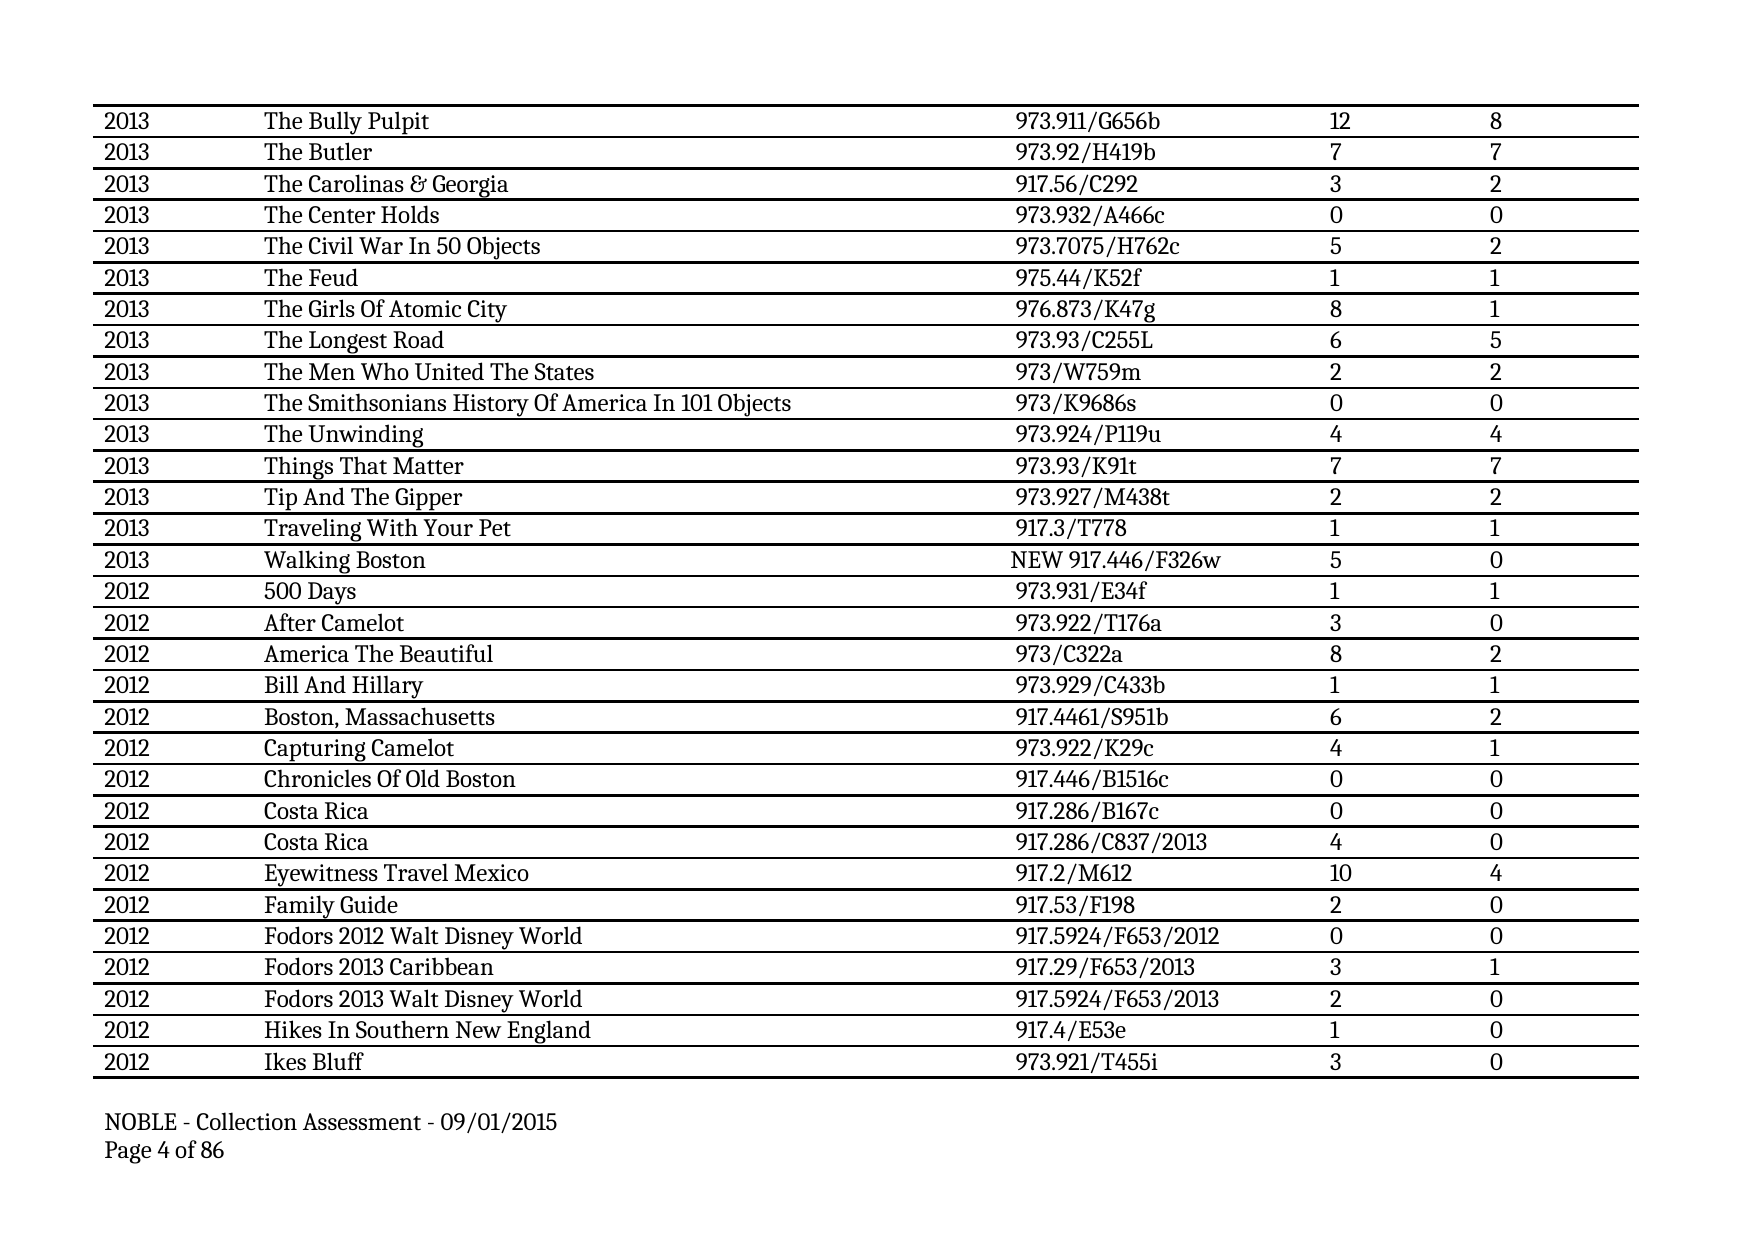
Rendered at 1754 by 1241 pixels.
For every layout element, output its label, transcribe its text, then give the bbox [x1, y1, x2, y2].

table_cell Bill And Hillary [253, 671, 999, 700]
table_cell 1 [1319, 1016, 1478, 1045]
table_cell The Center Holds [253, 201, 999, 229]
table_cell The Smithsonians History Of America In 101 Objects [253, 389, 999, 418]
table_cell 2013 [93, 107, 253, 136]
table_cell The Men Who United The States [253, 358, 999, 386]
table_cell 917.5924/F653/2012 [999, 922, 1319, 951]
table_cell 976.873/K47g [999, 295, 1319, 324]
table_cell 2012 [93, 797, 253, 825]
table_cell The Feud [253, 264, 999, 292]
table_cell Chronicles Of Old Boston [253, 765, 999, 794]
table_cell The Civil War In 50 Objects [253, 232, 999, 261]
table_cell 2012 [93, 1016, 253, 1045]
table_cell Tip And The Gipper [253, 483, 999, 512]
table_cell 973.922/T176a [999, 608, 1319, 637]
table_cell 973.924/P119u [999, 420, 1319, 449]
table_cell Things That Matter [253, 452, 999, 480]
table_cell 917.29/F653/2013 [999, 953, 1319, 982]
table_cell The Unwinding [253, 420, 999, 449]
table_cell 973.911/G656b [999, 107, 1319, 136]
table_cell 917.5924/F653/2013 [999, 985, 1319, 1013]
table_cell Walking Boston [253, 546, 999, 574]
table_cell 0 [1479, 389, 1638, 418]
table_cell 2 [1479, 170, 1638, 198]
table_cell 0 [1479, 891, 1638, 919]
table_cell 0 [1319, 389, 1478, 418]
table_cell Boston, Massachusetts [253, 703, 999, 731]
table_cell 8 [1479, 107, 1638, 136]
table_cell 500 Days [253, 577, 999, 606]
table_cell 917.3/T778 [999, 515, 1319, 543]
table_cell 0 [1319, 201, 1478, 229]
table_cell 4 [1319, 420, 1478, 449]
table_cell 973/C322a [999, 640, 1319, 668]
table_cell 2012 [93, 828, 253, 857]
table_cell The Girls Of Atomic City [253, 295, 999, 324]
table_cell 917.2/M612 [999, 859, 1319, 888]
table_cell 2013 [93, 420, 253, 449]
table_cell 0 [1479, 765, 1638, 794]
table_cell 0 [1319, 797, 1478, 825]
table_cell 7 [1479, 452, 1638, 480]
table_cell 2 [1479, 703, 1638, 731]
table_cell 7 [1479, 138, 1638, 167]
table_cell 973.932/A466c [999, 201, 1319, 229]
table_cell 7 [1319, 452, 1478, 480]
table_cell 2 [1319, 891, 1478, 919]
table_cell 0 [1479, 922, 1638, 951]
table_cell 4 [1479, 859, 1638, 888]
table_cell 10 [1319, 859, 1478, 888]
table_cell The Butler [253, 138, 999, 167]
table_cell 0 [1479, 797, 1638, 825]
table_cell 973.7075/H762c [999, 232, 1319, 261]
table_cell 917.56/C292 [999, 170, 1319, 198]
table_cell 0 [1319, 765, 1478, 794]
table_cell 2 [1479, 640, 1638, 668]
table_cell Hikes In Southern New England [253, 1016, 999, 1045]
table_cell 2 [1319, 483, 1478, 512]
table_cell 975.44/K52f [999, 264, 1319, 292]
table_cell 2 [1479, 232, 1638, 261]
table_cell 2012 [93, 765, 253, 794]
table_cell Fodors 2012 Walt Disney World [253, 922, 999, 951]
table_cell 0 [1479, 546, 1638, 574]
table_cell 7 [1319, 138, 1478, 167]
table_cell Traveling With Your Pet [253, 515, 999, 543]
table_cell The Carolinas & Georgia [253, 170, 999, 198]
table_cell 2013 [93, 483, 253, 512]
table_cell 917.446/B1516c [999, 765, 1319, 794]
table_cell 12 [1319, 107, 1478, 136]
table_cell 917.53/F198 [999, 891, 1319, 919]
table_cell 2012 [93, 922, 253, 951]
table_cell 973.921/T455i [999, 1047, 1319, 1076]
table_cell After Camelot [253, 608, 999, 637]
table_cell 917.4461/S951b [999, 703, 1319, 731]
table_cell 2013 [93, 170, 253, 198]
table_cell 0 [1479, 608, 1638, 637]
table_cell 1 [1479, 295, 1638, 324]
table_cell 1 [1479, 264, 1638, 292]
table_cell 5 [1319, 232, 1478, 261]
table_cell 973/K9686s [999, 389, 1319, 418]
table_cell 1 [1319, 671, 1478, 700]
table_cell 2013 [93, 232, 253, 261]
table_cell 2012 [93, 953, 253, 982]
table_cell 2 [1479, 483, 1638, 512]
table_cell 2012 [93, 671, 253, 700]
table_cell 2013 [93, 389, 253, 418]
table_cell 2012 [93, 891, 253, 919]
table_cell 2013 [93, 138, 253, 167]
table_cell 8 [1319, 295, 1478, 324]
table_cell 2013 [93, 264, 253, 292]
table_cell Fodors 2013 Walt Disney World [253, 985, 999, 1013]
table_cell 4 [1479, 420, 1638, 449]
table_cell Fodors 2013 Caribbean [253, 953, 999, 982]
table_cell 2 [1479, 358, 1638, 386]
table_cell 3 [1319, 608, 1478, 637]
table_cell 1 [1479, 734, 1638, 763]
table_cell 2013 [93, 546, 253, 574]
table_cell 0 [1479, 985, 1638, 1013]
table_cell 917.4/E53e [999, 1016, 1319, 1045]
table_cell 1 [1479, 953, 1638, 982]
table_cell 1 [1479, 515, 1638, 543]
table_cell Capturing Camelot [253, 734, 999, 763]
table_cell Ikes Bluff [253, 1047, 999, 1076]
table_cell 973.92/H419b [999, 138, 1319, 167]
table_cell 4 [1319, 828, 1478, 857]
table_cell 2012 [93, 577, 253, 606]
table_cell Costa Rica [253, 828, 999, 857]
table_cell 5 [1319, 546, 1478, 574]
table_cell 6 [1319, 326, 1478, 355]
table_cell 2013 [93, 452, 253, 480]
table_cell 2012 [93, 1047, 253, 1076]
table_cell 917.286/B167c [999, 797, 1319, 825]
table_cell Eyewitness Travel Mexico [253, 859, 999, 888]
table_cell 2013 [93, 295, 253, 324]
table_cell 0 [1479, 828, 1638, 857]
table_cell 6 [1319, 703, 1478, 731]
table_cell 2013 [93, 358, 253, 386]
table_cell 5 [1479, 326, 1638, 355]
table_cell 2012 [93, 985, 253, 1013]
table_cell 2012 [93, 640, 253, 668]
table_cell 973.922/K29c [999, 734, 1319, 763]
table_cell 0 [1319, 922, 1478, 951]
table_cell Costa Rica [253, 797, 999, 825]
table_cell 1 [1319, 577, 1478, 606]
table_cell 2013 [93, 201, 253, 229]
table_cell 973.931/E34f [999, 577, 1319, 606]
table_cell 2013 [93, 515, 253, 543]
table_cell 2012 [93, 703, 253, 731]
table_cell 8 [1319, 640, 1478, 668]
table_cell 3 [1319, 953, 1478, 982]
table_cell 1 [1479, 671, 1638, 700]
table_cell 2013 [93, 326, 253, 355]
table_cell The Longest Road [253, 326, 999, 355]
table_cell 0 [1479, 201, 1638, 229]
table_cell 2 [1319, 358, 1478, 386]
table_cell 0 [1479, 1047, 1638, 1076]
table_cell 1 [1319, 264, 1478, 292]
table_cell 2 [1319, 985, 1478, 1013]
table_cell 973/W759m [999, 358, 1319, 386]
table_cell 973.929/C433b [999, 671, 1319, 700]
table_cell 973.927/M438t [999, 483, 1319, 512]
table_cell 4 [1319, 734, 1478, 763]
table_cell 917.286/C837/2013 [999, 828, 1319, 857]
table_cell Family Guide [253, 891, 999, 919]
table_cell 973.93/K91t [999, 452, 1319, 480]
table_cell America The Beautiful [253, 640, 999, 668]
table_cell 2012 [93, 734, 253, 763]
table_cell NEW 917.446/F326w [999, 546, 1319, 574]
table_cell 2012 [93, 608, 253, 637]
table_cell The Bully Pulpit [253, 107, 999, 136]
table_cell 973.93/C255L [999, 326, 1319, 355]
table_cell 1 [1479, 577, 1638, 606]
table_cell 3 [1319, 170, 1478, 198]
table_cell 0 [1479, 1016, 1638, 1045]
table_cell 3 [1319, 1047, 1478, 1076]
table_cell 2012 [93, 859, 253, 888]
table_cell 1 [1319, 515, 1478, 543]
